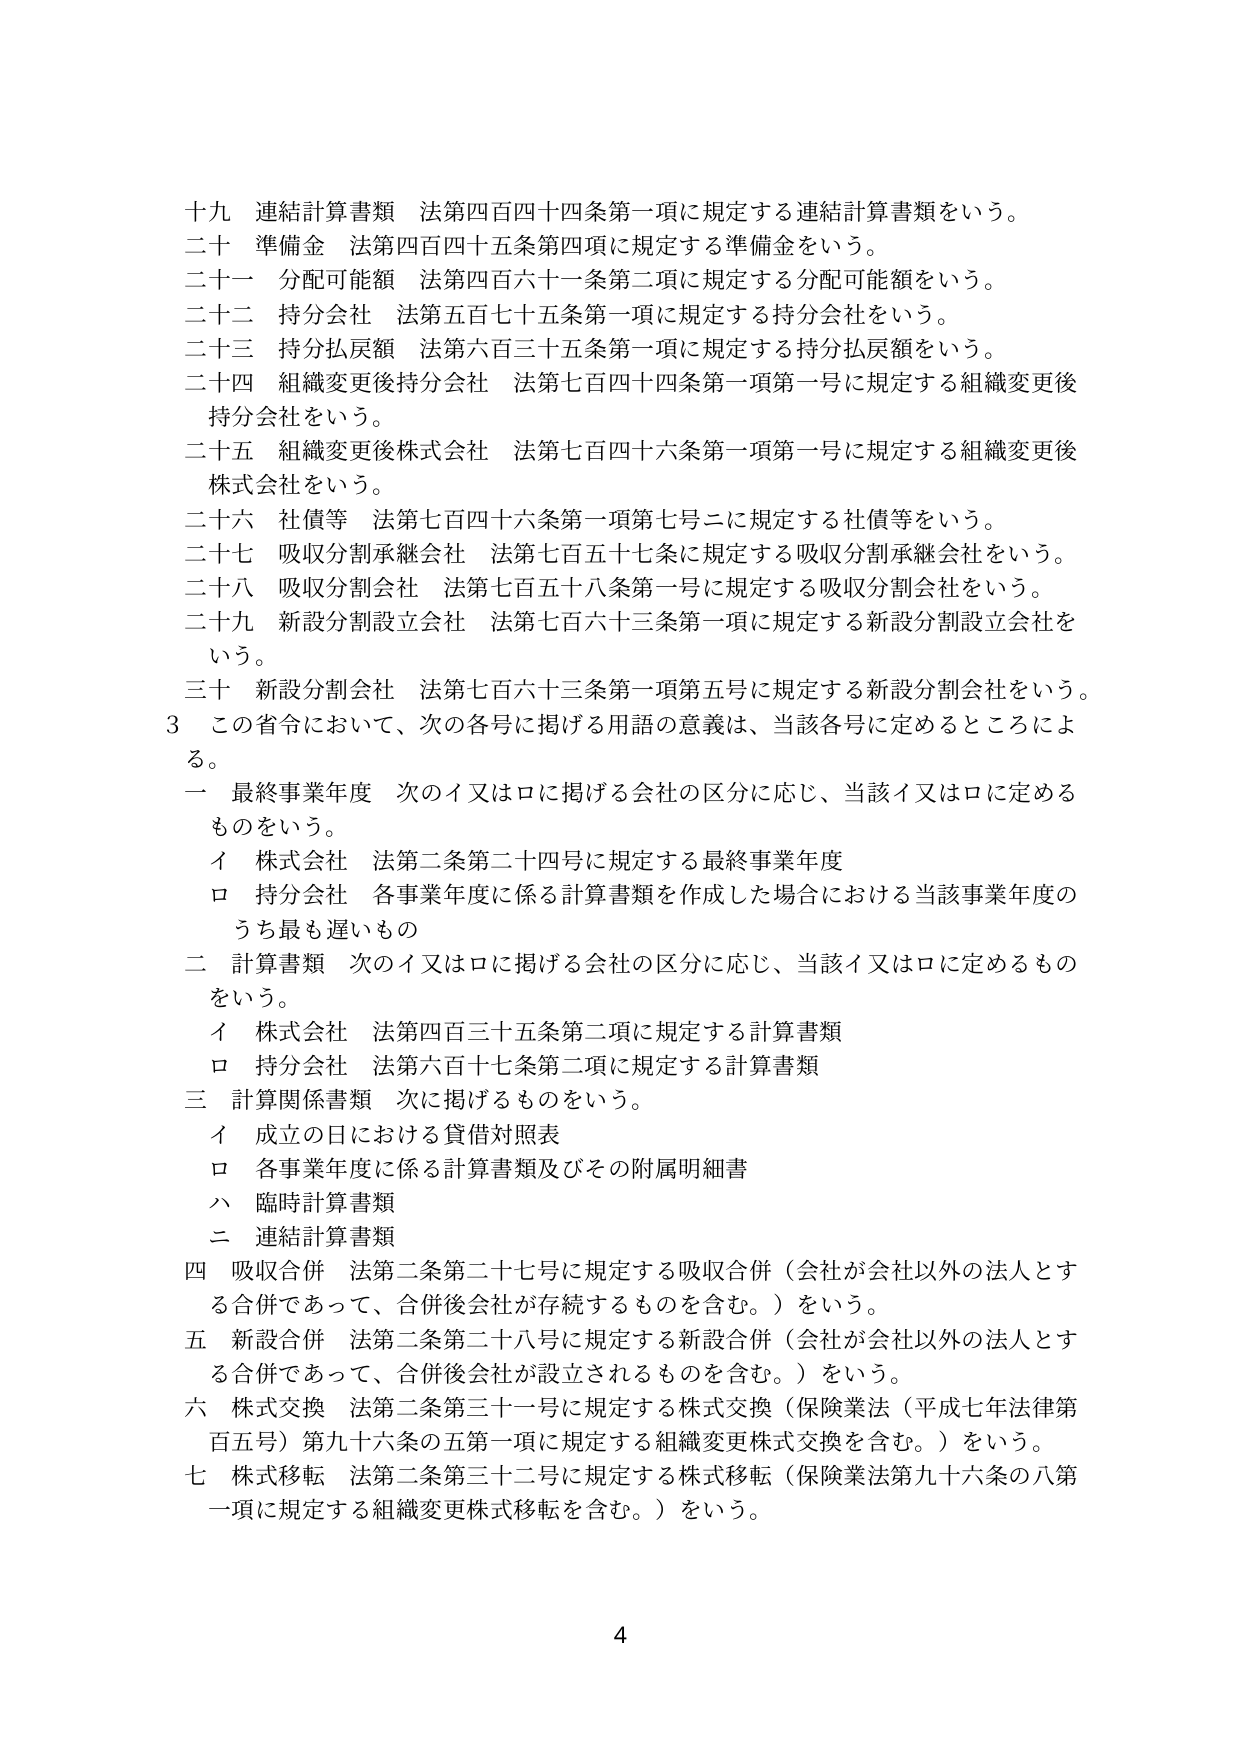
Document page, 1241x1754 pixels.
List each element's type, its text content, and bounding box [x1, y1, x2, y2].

text 十九 連結計算書類 法第四百四十四条第一項に規定する連結計算書類をいう。 [184, 194, 1079, 228]
text 二十九 新設分割設立会社 法第七百六十三条第一項に規定する新設分割設立会社をいう。 [184, 604, 1079, 672]
text 二十五 組織変更後株式会社 法第七百四十六条第一項第一号に規定する組織変更後株式会社をいう。 [184, 433, 1079, 501]
text ロ 各事業年度に係る計算書類及びその附属明細書 [207, 1150, 1079, 1184]
text イ 株式会社 法第四百三十五条第二項に規定する計算書類 [207, 1014, 1079, 1048]
text 二十一 分配可能額 法第四百六十一条第二項に規定する分配可能額をいう。 [184, 262, 1079, 296]
text 二 計算書類 次のイ又はロに掲げる会社の区分に応じ、当該イ又はロに定めるものをいう。 [184, 945, 1079, 1014]
text イ 株式会社 法第二条第二十四号に規定する最終事業年度 [207, 843, 1079, 877]
text 二十八 吸収分割会社 法第七百五十八条第一号に規定する吸収分割会社をいう。 [184, 569, 1079, 604]
text ロ 持分会社 各事業年度に係る計算書類を作成した場合における当該事業年度のうち最も遅いもの [207, 877, 1079, 945]
text ３ この省令において、次の各号に掲げる用語の意義は、当該各号に定めるところによる。 [161, 706, 1079, 774]
text ニ 連結計算書類 [207, 1219, 1079, 1253]
text 二十四 組織変更後持分会社 法第七百四十四条第一項第一号に規定する組織変更後持分会社をいう。 [184, 364, 1079, 433]
text 二十七 吸収分割承継会社 法第七百五十七条に規定する吸収分割承継会社をいう。 [184, 535, 1079, 569]
text 二十三 持分払戻額 法第六百三十五条第一項に規定する持分払戻額をいう。 [184, 330, 1079, 364]
text 二十六 社債等 法第七百四十六条第一項第七号ニに規定する社債等をいう。 [184, 501, 1079, 535]
text 七 株式移転 法第二条第三十二号に規定する株式移転（保険業法第九十六条の八第一項に規定する組織変更株式移転を含む。）をいう。 [184, 1458, 1079, 1526]
text 二十二 持分会社 法第五百七十五条第一項に規定する持分会社をいう。 [184, 296, 1079, 330]
text イ 成立の日における貸借対照表 [207, 1116, 1079, 1150]
text ハ 臨時計算書類 [207, 1184, 1079, 1219]
text 六 株式交換 法第二条第三十一号に規定する株式交換（保険業法（平成七年法律第百五号）第九十六条の五第一項に規定する組織変更株式交換を含む。）をいう。 [184, 1389, 1079, 1458]
text 三十 新設分割会社 法第七百六十三条第一項第五号に規定する新設分割会社をいう。 [184, 672, 1079, 706]
text 二十 準備金 法第四百四十五条第四項に規定する準備金をいう。 [184, 228, 1079, 262]
text 一 最終事業年度 次のイ又はロに掲げる会社の区分に応じ、当該イ又はロに定めるものをいう。 [184, 774, 1079, 843]
text 四 吸収合併 法第二条第二十七号に規定する吸収合併（会社が会社以外の法人とする合併であって、合併後会社が存続するものを含む。）をいう。 [184, 1253, 1079, 1321]
text 三 計算関係書類 次に掲げるものをいう。 [184, 1082, 1079, 1116]
text ロ 持分会社 法第六百十七条第二項に規定する計算書類 [207, 1048, 1079, 1082]
text 五 新設合併 法第二条第二十八号に規定する新設合併（会社が会社以外の法人とする合併であって、合併後会社が設立されるものを含む。）をいう。 [184, 1321, 1079, 1389]
